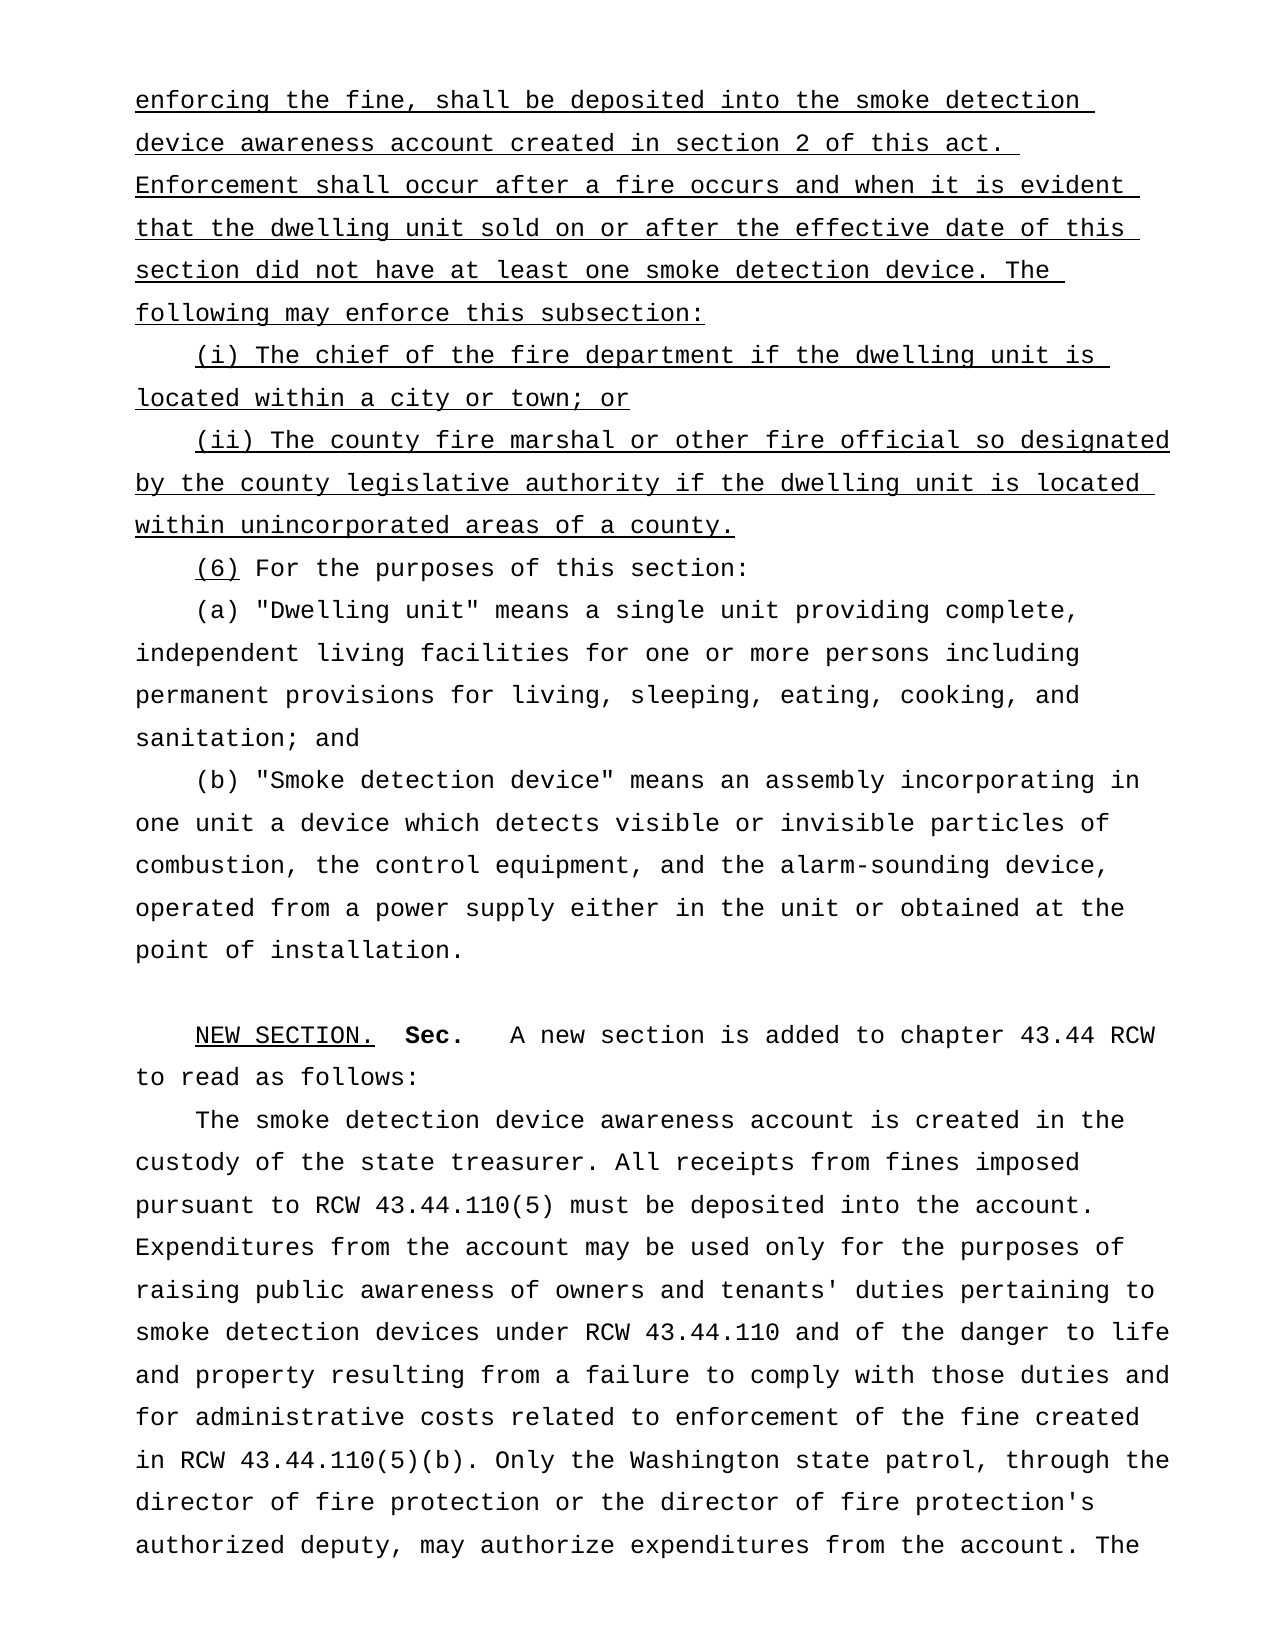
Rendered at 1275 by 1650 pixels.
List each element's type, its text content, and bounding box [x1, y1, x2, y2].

text (ii) The county fire marshal or other fire official so designated by the county legislative authority if the dwelling unit is located within unincorporated areas of a county. [135, 415, 1170, 542]
text (a) "Dwelling unit" means a single unit providing complete, independent living facilities for one or more persons including permanent provisions for living, sleeping, eating, cooking, and sanitation; and [135, 585, 1170, 755]
text (b) "Smoke detection device" means an assembly incorporating in one unit a device which detects visible or invisible particles of combustion, the control equipment, and the alarm-sounding device, operated from a power supply either in the unit or obtained at the point of installation. [135, 755, 1170, 967]
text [135, 1094, 1170, 1562]
text (6) For the purposes of this section: [135, 542, 1170, 585]
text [135, 75, 1170, 330]
text (i) The chief of the fire department if the dwelling unit is located within a city or town; or [135, 330, 1170, 415]
text NEW SECTION. Sec. A new section is added to chapter 43.44 RCW to read as follows: [135, 1009, 1170, 1094]
